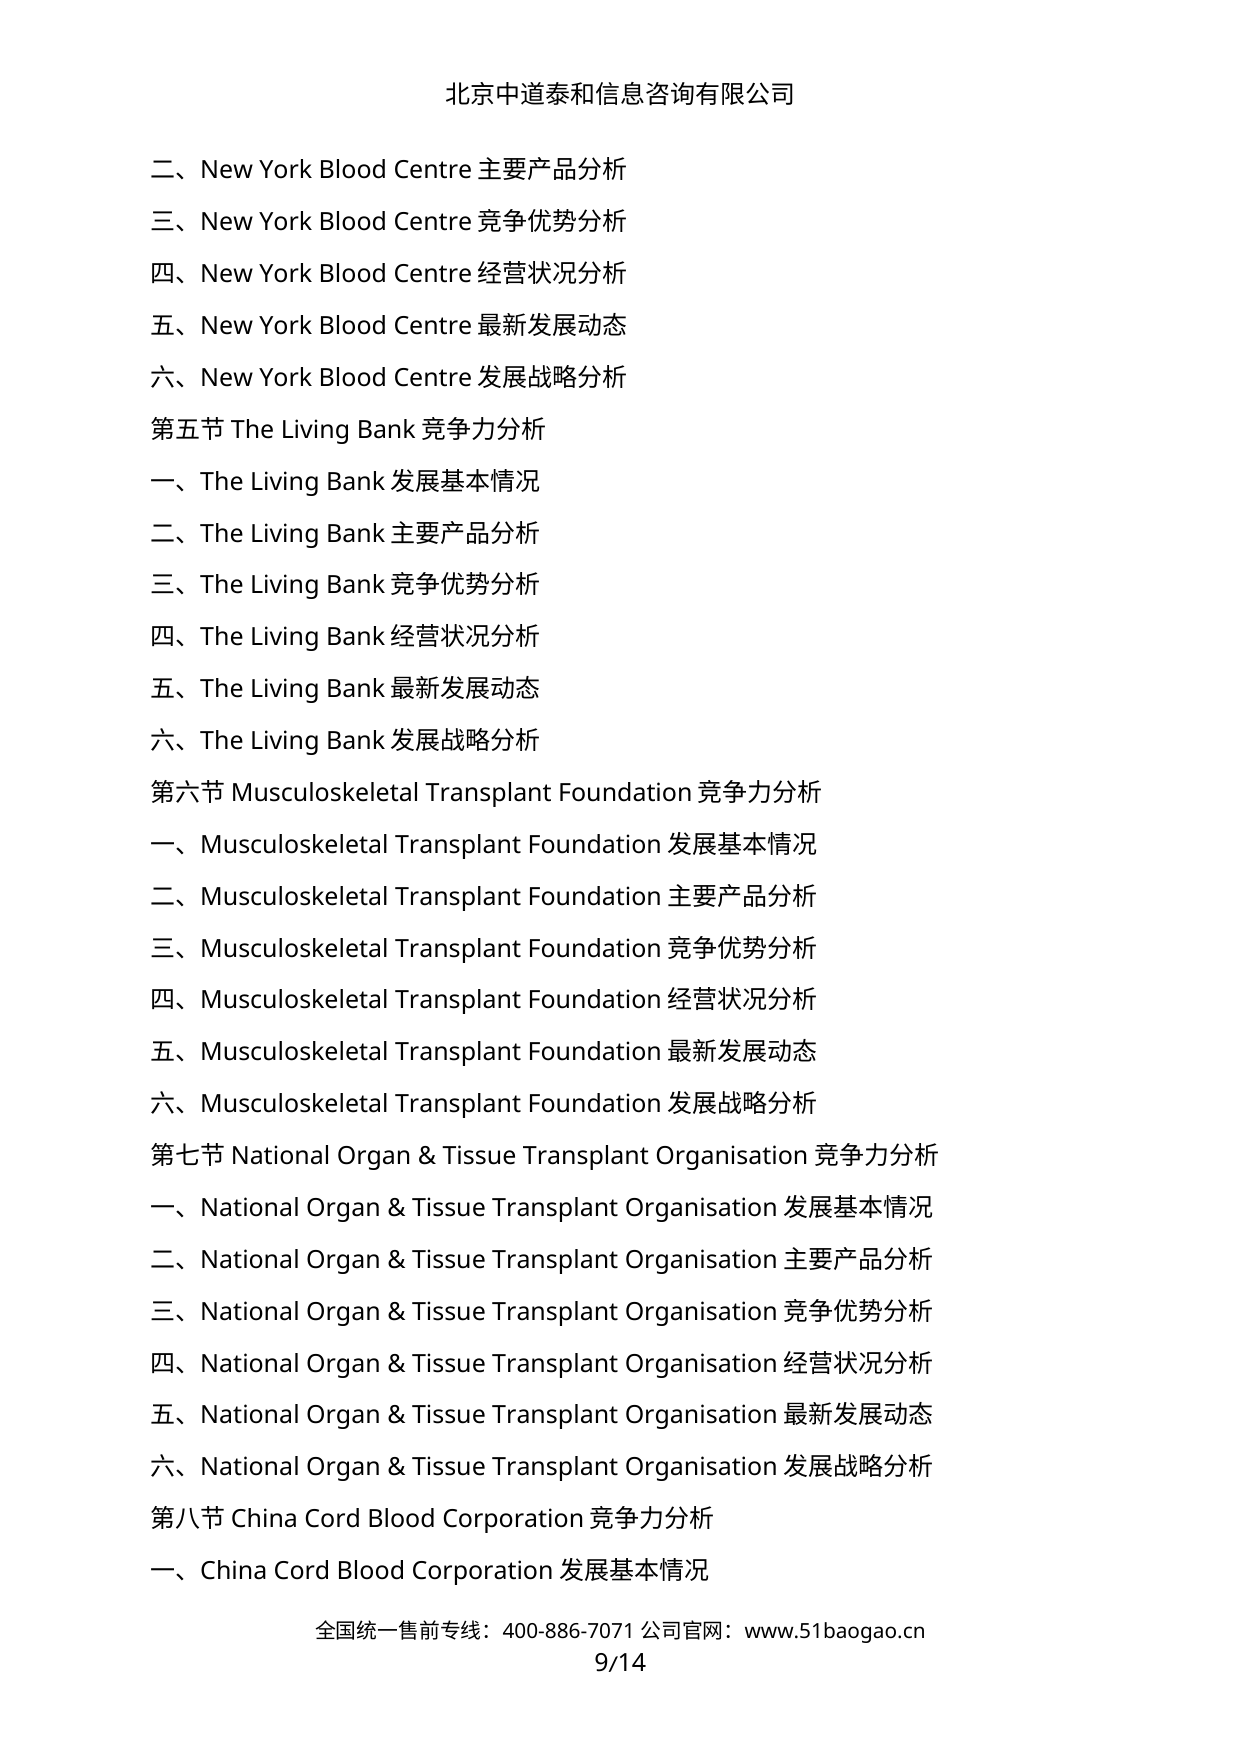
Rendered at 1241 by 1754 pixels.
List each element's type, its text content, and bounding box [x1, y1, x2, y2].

text 二、National Organ & Tissue Transplant Organisation主要产品分析 [150, 1239, 1090, 1276]
text 四、The Living Bank经营状况分析 [150, 617, 1090, 653]
text 五、New York Blood Centre最新发展动态 [150, 306, 1090, 342]
text 六、New York Blood Centre发展战略分析 [150, 357, 1090, 394]
text 二、Musculoskeletal Transplant Foundation主要产品分析 [150, 876, 1090, 912]
text 三、The Living Bank竞争优势分析 [150, 565, 1090, 601]
text 一、Musculoskeletal Transplant Foundation发展基本情况 [150, 824, 1090, 861]
text 四、New York Blood Centre经营状况分析 [150, 254, 1090, 290]
text 三、New York Blood Centre竞争优势分析 [150, 202, 1090, 238]
text 三、Musculoskeletal Transplant Foundation竞争优势分析 [150, 928, 1090, 964]
text 五、Musculoskeletal Transplant Foundation最新发展动态 [150, 1032, 1090, 1068]
text 五、National Organ & Tissue Transplant Organisation最新发展动态 [150, 1395, 1090, 1431]
text 六、Musculoskeletal Transplant Foundation发展战略分析 [150, 1084, 1090, 1120]
text 第七节 National Organ & Tissue Transplant Organisation竞争力分析 [150, 1136, 1090, 1172]
text 三、National Organ & Tissue Transplant Organisation竞争优势分析 [150, 1291, 1090, 1327]
text 四、National Organ & Tissue Transplant Organisation经营状况分析 [150, 1343, 1090, 1379]
text 二、The Living Bank主要产品分析 [150, 513, 1090, 549]
text 一、China Cord Blood Corporation发展基本情况 [150, 1551, 1090, 1587]
text 六、The Living Bank发展战略分析 [150, 721, 1090, 757]
text 第六节 Musculoskeletal Transplant Foundation竞争力分析 [150, 772, 1090, 809]
text 四、Musculoskeletal Transplant Foundation经营状况分析 [150, 980, 1090, 1016]
text 一、The Living Bank发展基本情况 [150, 461, 1090, 497]
text 五、The Living Bank最新发展动态 [150, 669, 1090, 705]
text 六、National Organ & Tissue Transplant Organisation发展战略分析 [150, 1447, 1090, 1483]
text 二、New York Blood Centre主要产品分析 [150, 150, 1090, 186]
text 一、National Organ & Tissue Transplant Organisation发展基本情况 [150, 1187, 1090, 1224]
text 第八节 China Cord Blood Corporation竞争力分析 [150, 1499, 1090, 1535]
text 第五节 The Living Bank竞争力分析 [150, 409, 1090, 446]
